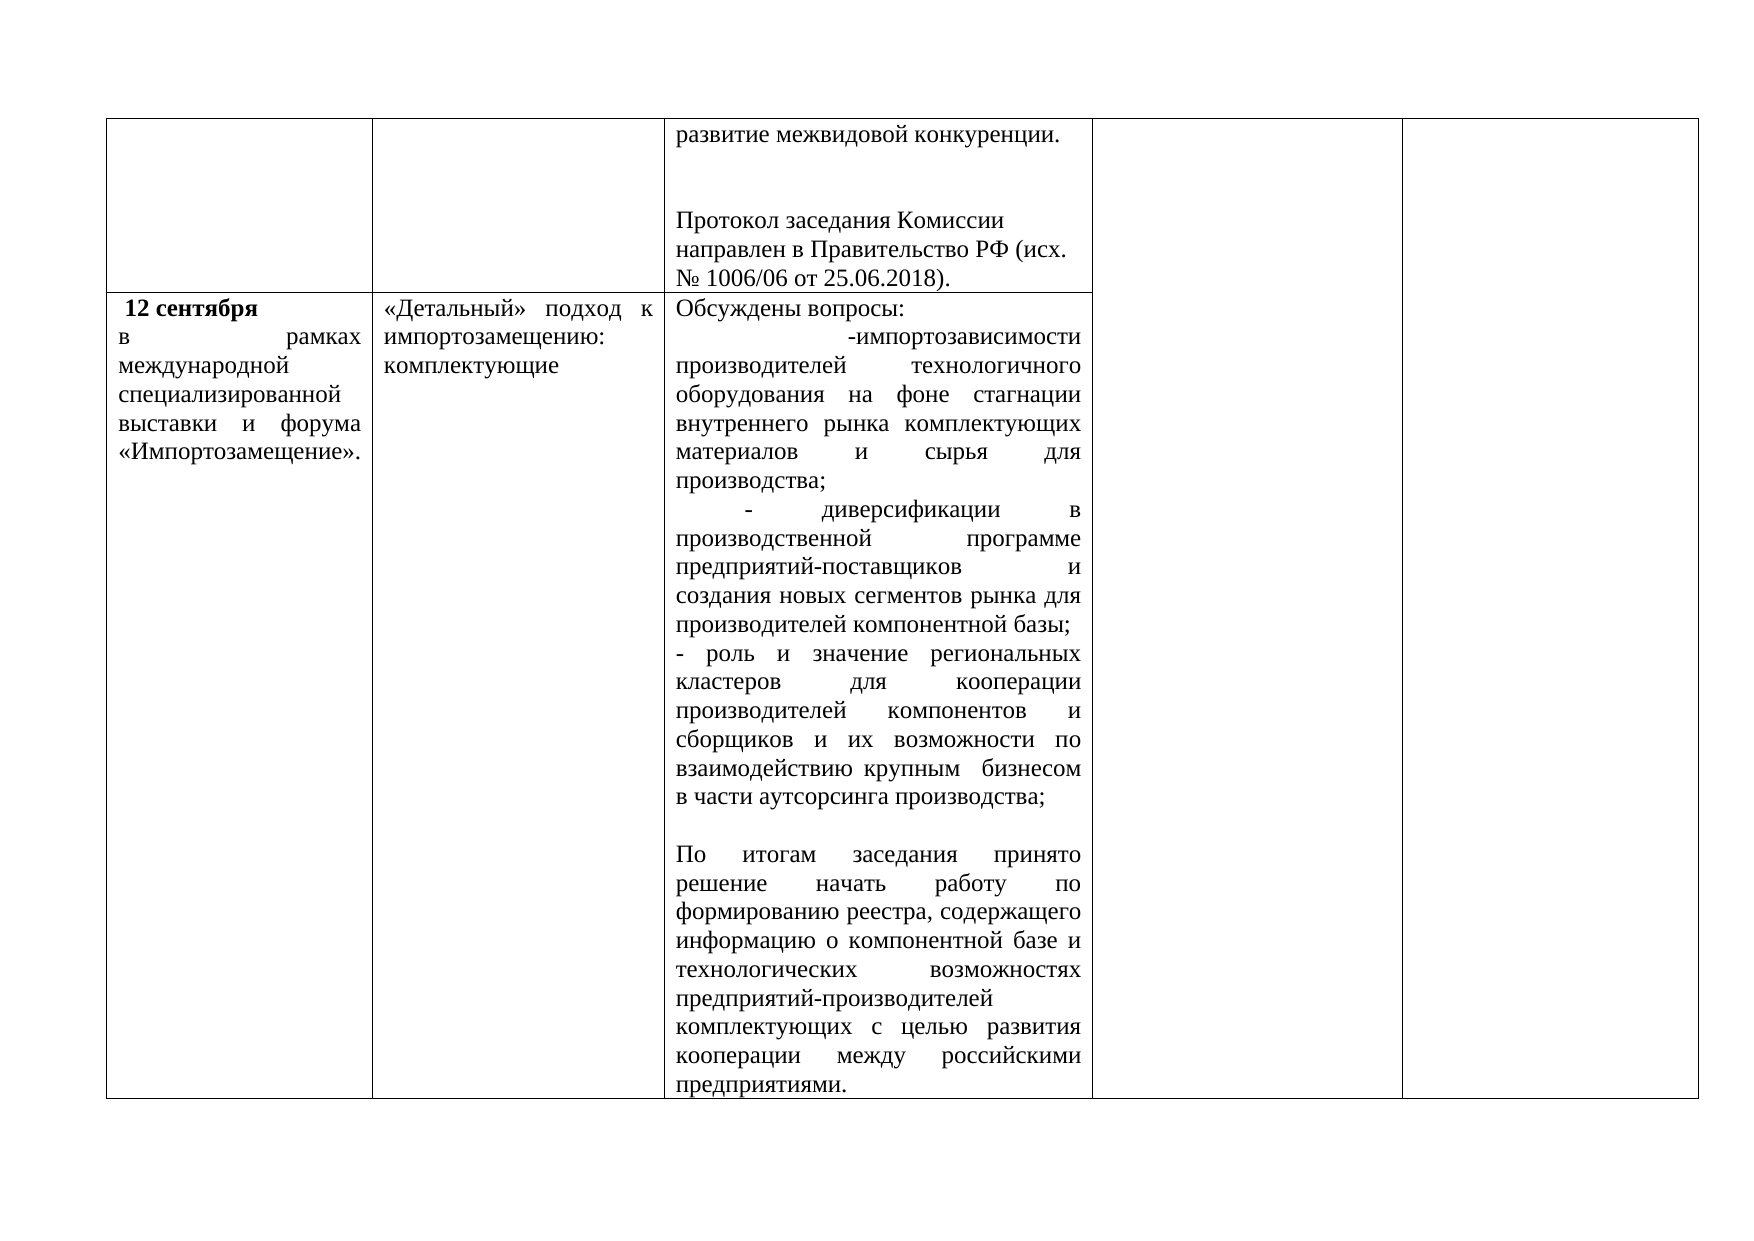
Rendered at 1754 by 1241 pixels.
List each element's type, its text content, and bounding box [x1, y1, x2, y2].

table_cell Обсуждены вопросы: -импортозависимости производителей технологичного оборудования на фоне стагнации внутреннего рынка комплектующих материалов и сырья для производства; - диверсификации в производственной программе предприятий-поставщиков и создания новых сегментов рынка для производителей компонентной базы; - роль и значение региональных кластеров для кооперации производителей компонентов и сборщиков и их возможности по взаимодействию крупным бизнесом в части аутсорсинга производства; По итогам заседания принято решение начать работу по формированию реестра, содержащего информацию о компонентной базе и технологических возможностях предприятий-производителей комплектующих с целью развития кооперации между российскими предприятиями. [665, 293, 1092, 1098]
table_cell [373, 119, 664, 292]
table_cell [107, 119, 372, 292]
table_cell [1403, 119, 1698, 1098]
table_cell 12 сентября в рамках международной специализированной выставки и форума «Импортозамещение». [107, 293, 372, 1098]
table_cell «Детальный» подход к импортозамещению: комплектующие [373, 293, 664, 1098]
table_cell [1093, 119, 1402, 1098]
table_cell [665, 119, 1092, 292]
